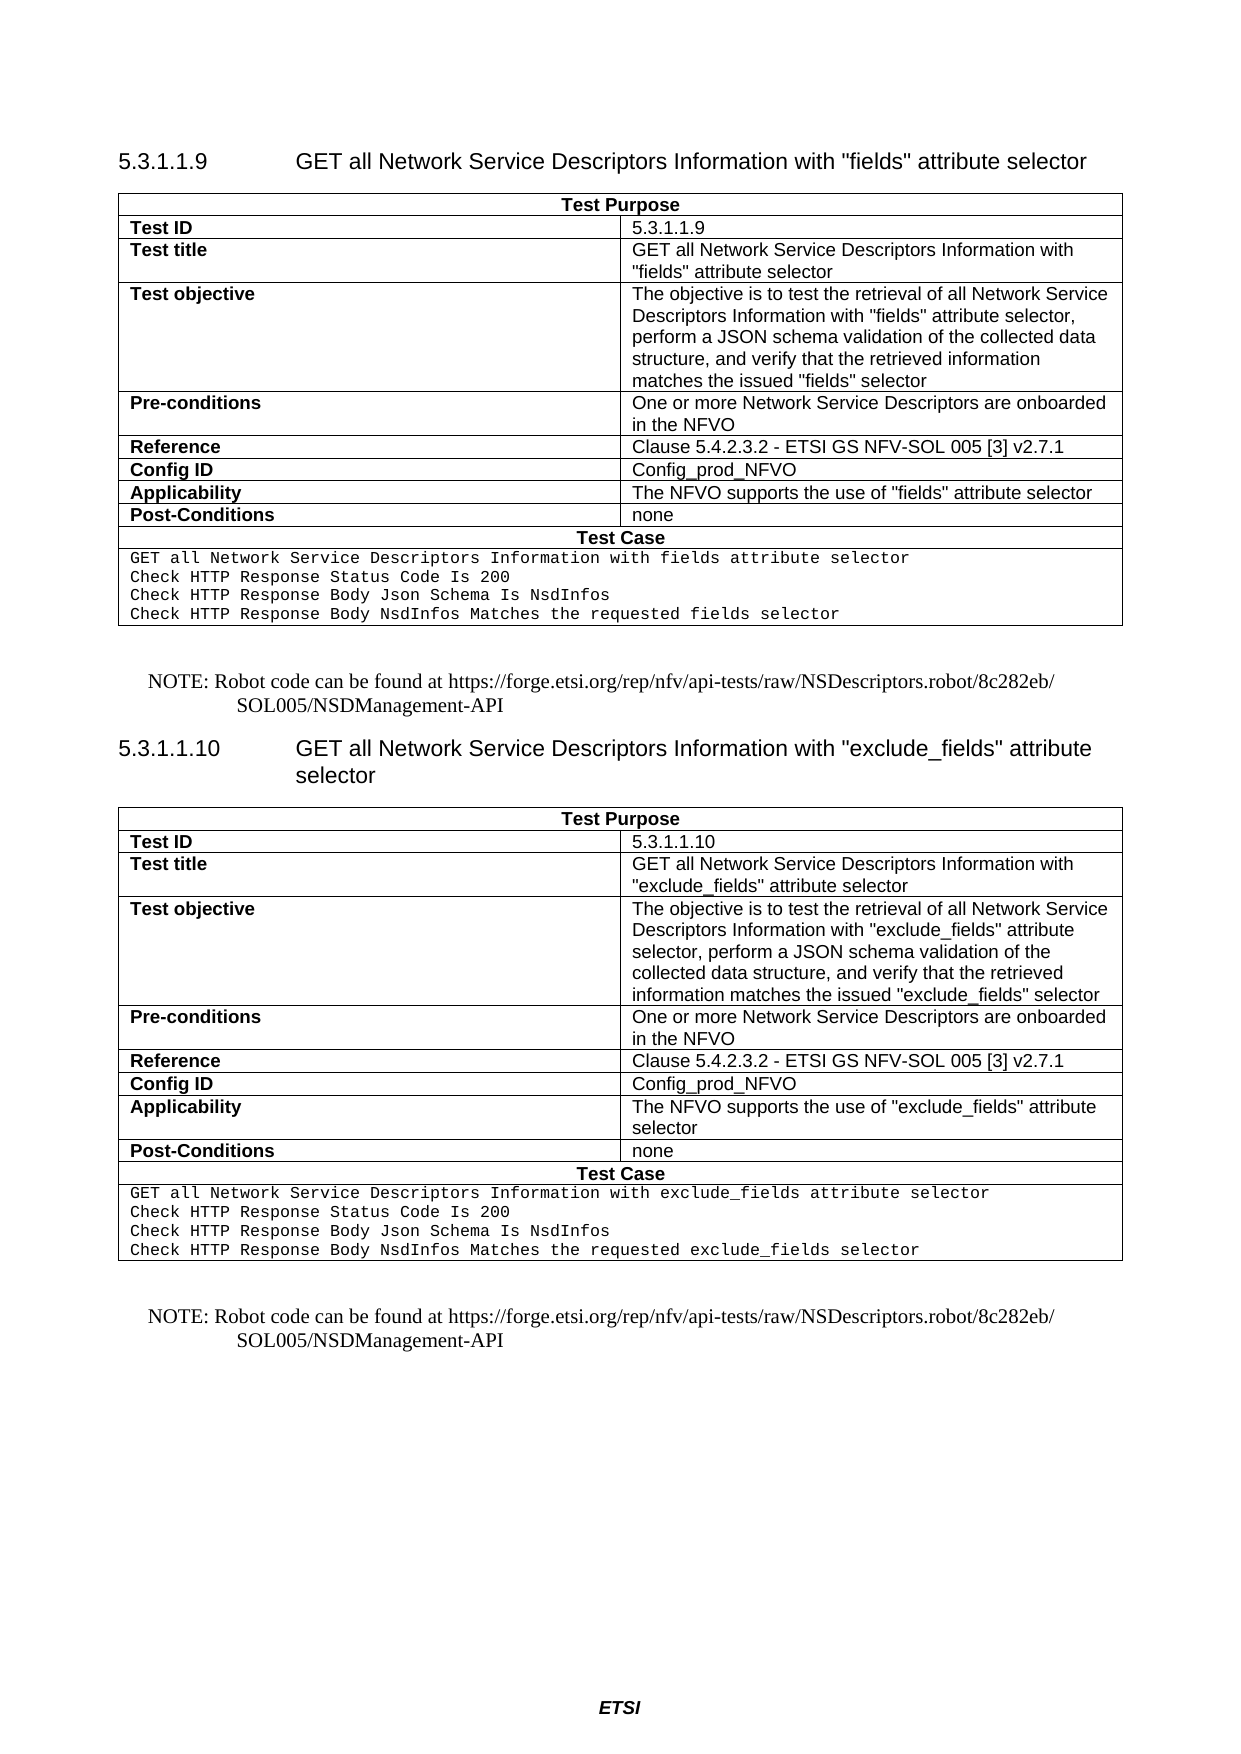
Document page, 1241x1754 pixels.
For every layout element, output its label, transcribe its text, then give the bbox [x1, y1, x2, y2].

table_cell 5.3.1.1.9 [621, 216, 1122, 238]
table_header Test Purpose [119, 808, 1122, 829]
table_cell Reference [119, 436, 620, 458]
table_cell Config_prod_NFVO [621, 459, 1122, 480]
table_cell The NFVO supports the use of "fields" attribute selector [621, 481, 1122, 503]
table_cell GET all Network Service Descriptors Information with "fields" attribute selector [621, 239, 1122, 282]
table_cell The NFVO supports the use of "exclude_fields" attribute selector [621, 1096, 1122, 1139]
subtitle 5.3.1.1.10 GET all Network Service Descriptors Information with "exclude_fields" attribute selector [118, 735, 1122, 788]
subtitle 5.3.1.1.9 GET all Network Service Descriptors Information with "fields" attribute selector [118, 148, 1122, 174]
text NOTE: Robot code can be found at https://forge.etsi.org/rep/nfv/api-tests/raw/NSDescriptors.robot/8c282eb/SOL005/NSDManagement-API [148, 1304, 1122, 1352]
table_cell Test objective [119, 897, 620, 1005]
table_cell Config ID [119, 1073, 620, 1094]
table_cell The objective is to test the retrieval of all Network Service Descriptors Information with "fields" attribute selector, perform a JSON schema validation of the collected data structure, and verify that the retrieved information matches the issued "fields" selector [621, 283, 1122, 391]
table_cell One or more Network Service Descriptors are onboarded in the NFVO [621, 1006, 1122, 1049]
table_cell GET all Network Service Descriptors Information with "exclude_fields" attribute selector [621, 853, 1122, 896]
table_cell The objective is to test the retrieval of all Network Service Descriptors Information with "exclude_fields" attribute selector, perform a JSON schema validation of the collected data structure, and verify that the retrieved information matches the issued "exclude_fields" selector [621, 897, 1122, 1005]
table_header Test Purpose [119, 194, 1122, 215]
table_cell Test Case [119, 527, 1122, 548]
table_cell Clause 5.4.2.3.2 - ETSI GS NFV-SOL 005 [3] v2.7.1 [621, 436, 1122, 458]
table_cell Test Case [119, 1162, 1122, 1184]
table_cell One or more Network Service Descriptors are onboarded in the NFVO [621, 392, 1122, 435]
table_cell Clause 5.4.2.3.2 - ETSI GS NFV-SOL 005 [3] v2.7.1 [621, 1050, 1122, 1072]
table_cell Reference [119, 1050, 620, 1072]
table_cell Post-Conditions [119, 1140, 620, 1161]
table_cell Test objective [119, 283, 620, 391]
table_cell 5.3.1.1.10 [621, 831, 1122, 852]
text NOTE: Robot code can be found at https://forge.etsi.org/rep/nfv/api-tests/raw/NSDescriptors.robot/8c282eb/SOL005/NSDManagement-API [148, 668, 1122, 717]
table_cell Post-Conditions [119, 504, 620, 526]
table_cell Config_prod_NFVO [621, 1073, 1122, 1094]
table_cell Test title [119, 853, 620, 896]
table_cell Test ID [119, 216, 620, 238]
table_cell Pre-conditions [119, 1006, 620, 1049]
table_cell Applicability [119, 481, 620, 503]
table_cell Test title [119, 239, 620, 282]
table_cell GET all Network Service Descriptors Information with exclude_fields attribute selector Check HTTP Response Status Code Is 200 Check HTTP Response Body Json Schema Is NsdInfos Check HTTP Response Body NsdInfos Matches the requested exclude_fields selector [119, 1185, 1122, 1260]
table_cell Applicability [119, 1096, 620, 1139]
table_cell GET all Network Service Descriptors Information with fields attribute selector Check HTTP Response Status Code Is 200 Check HTTP Response Body Json Schema Is NsdInfos Check HTTP Response Body NsdInfos Matches the requested fields selector [119, 549, 1122, 625]
table_cell Pre-conditions [119, 392, 620, 435]
table_cell none [621, 1140, 1122, 1161]
table_cell none [621, 504, 1122, 526]
table_cell Test ID [119, 831, 620, 852]
table_cell Config ID [119, 459, 620, 480]
